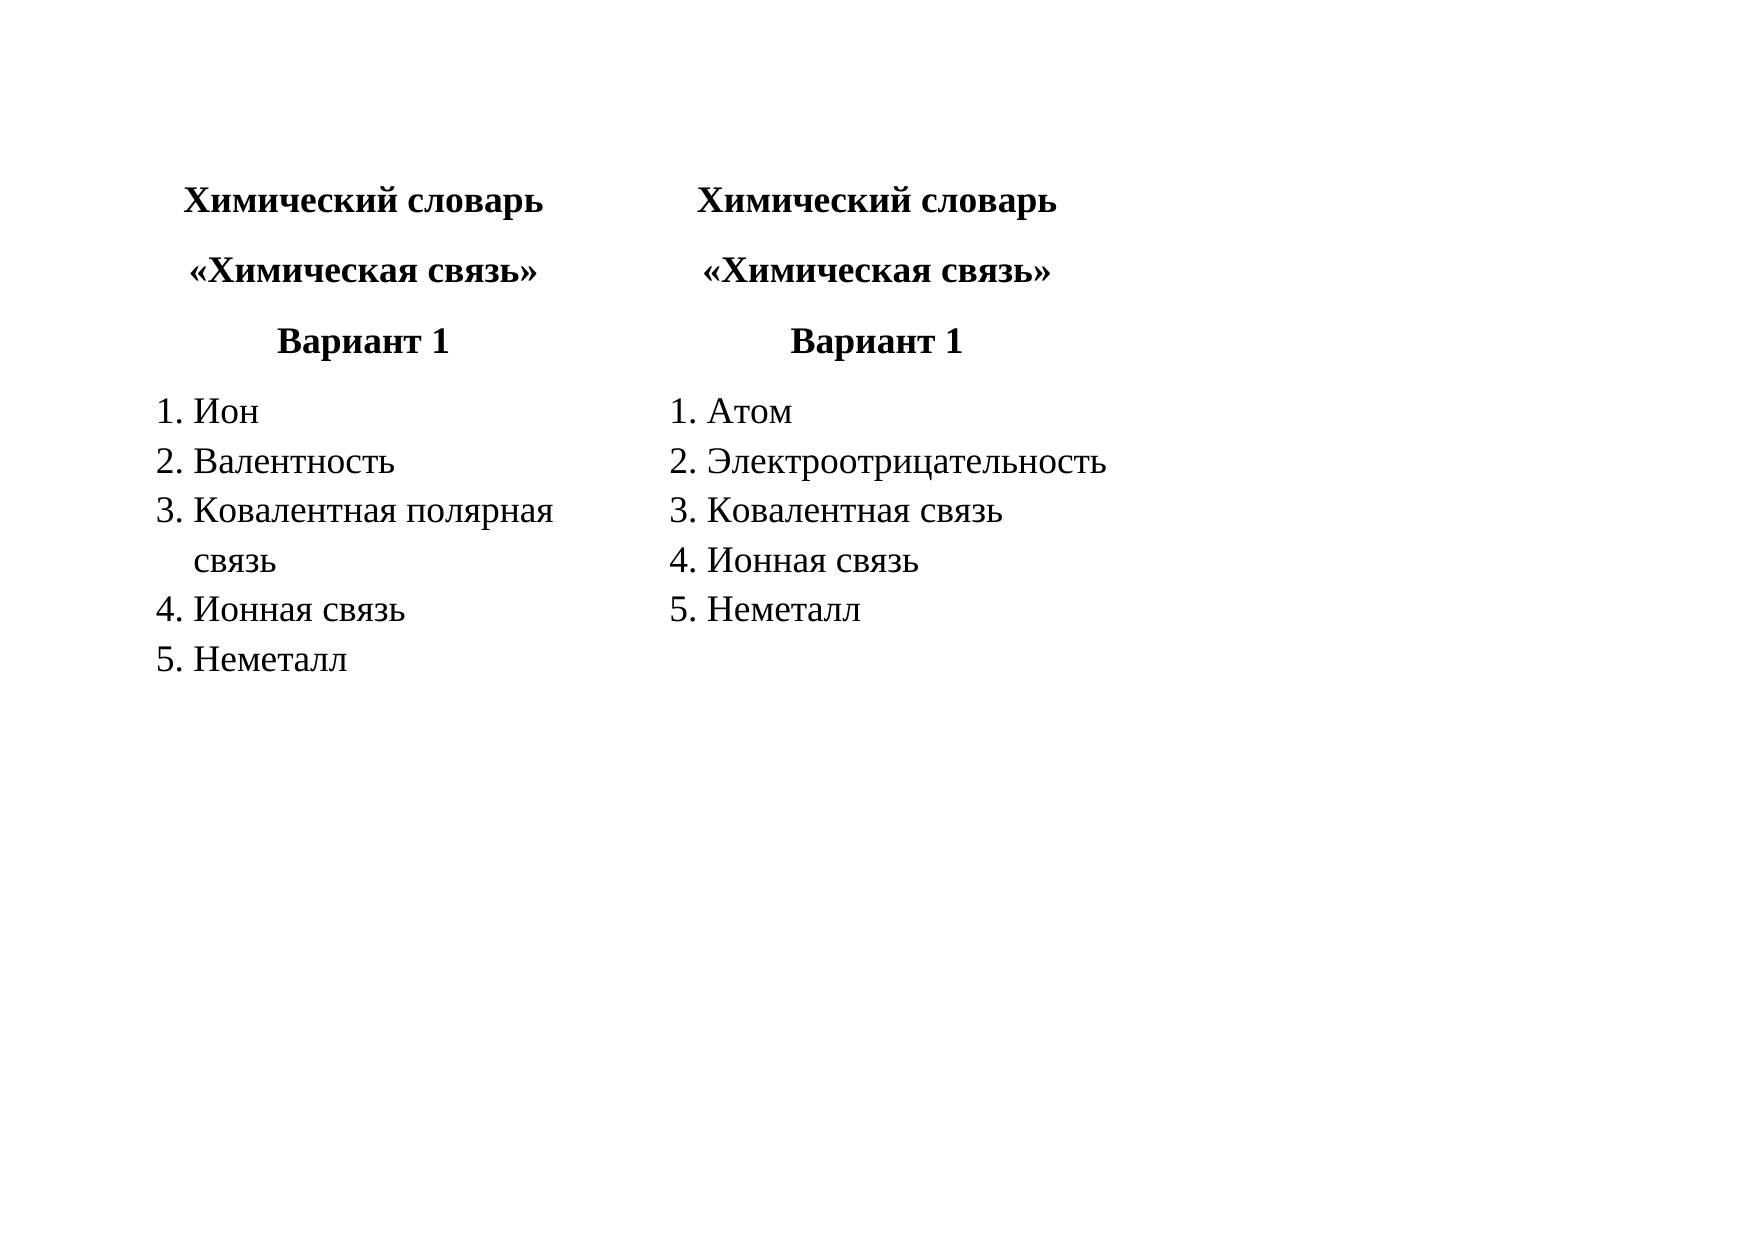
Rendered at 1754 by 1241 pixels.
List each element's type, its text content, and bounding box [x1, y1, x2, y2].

list Неметалл [669, 587, 1122, 630]
text «Химическая связь» [632, 248, 1122, 291]
list Электроотрицательность [669, 438, 1122, 481]
text Химический словарь [632, 177, 1122, 220]
text Химический словарь [118, 177, 609, 220]
text «Химическая связь» [118, 248, 609, 291]
text Вариант 1 [118, 318, 609, 361]
list Ковалентная связь [669, 488, 1122, 531]
list Ион [156, 388, 609, 432]
list Неметалл [156, 636, 609, 679]
list Валентность [156, 438, 609, 481]
list Атом [669, 388, 1122, 432]
list Ионная связь [669, 537, 1122, 580]
list Ионная связь [156, 587, 609, 630]
list Ковалентная полярная связь [156, 488, 609, 580]
text Вариант 1 [632, 318, 1122, 361]
